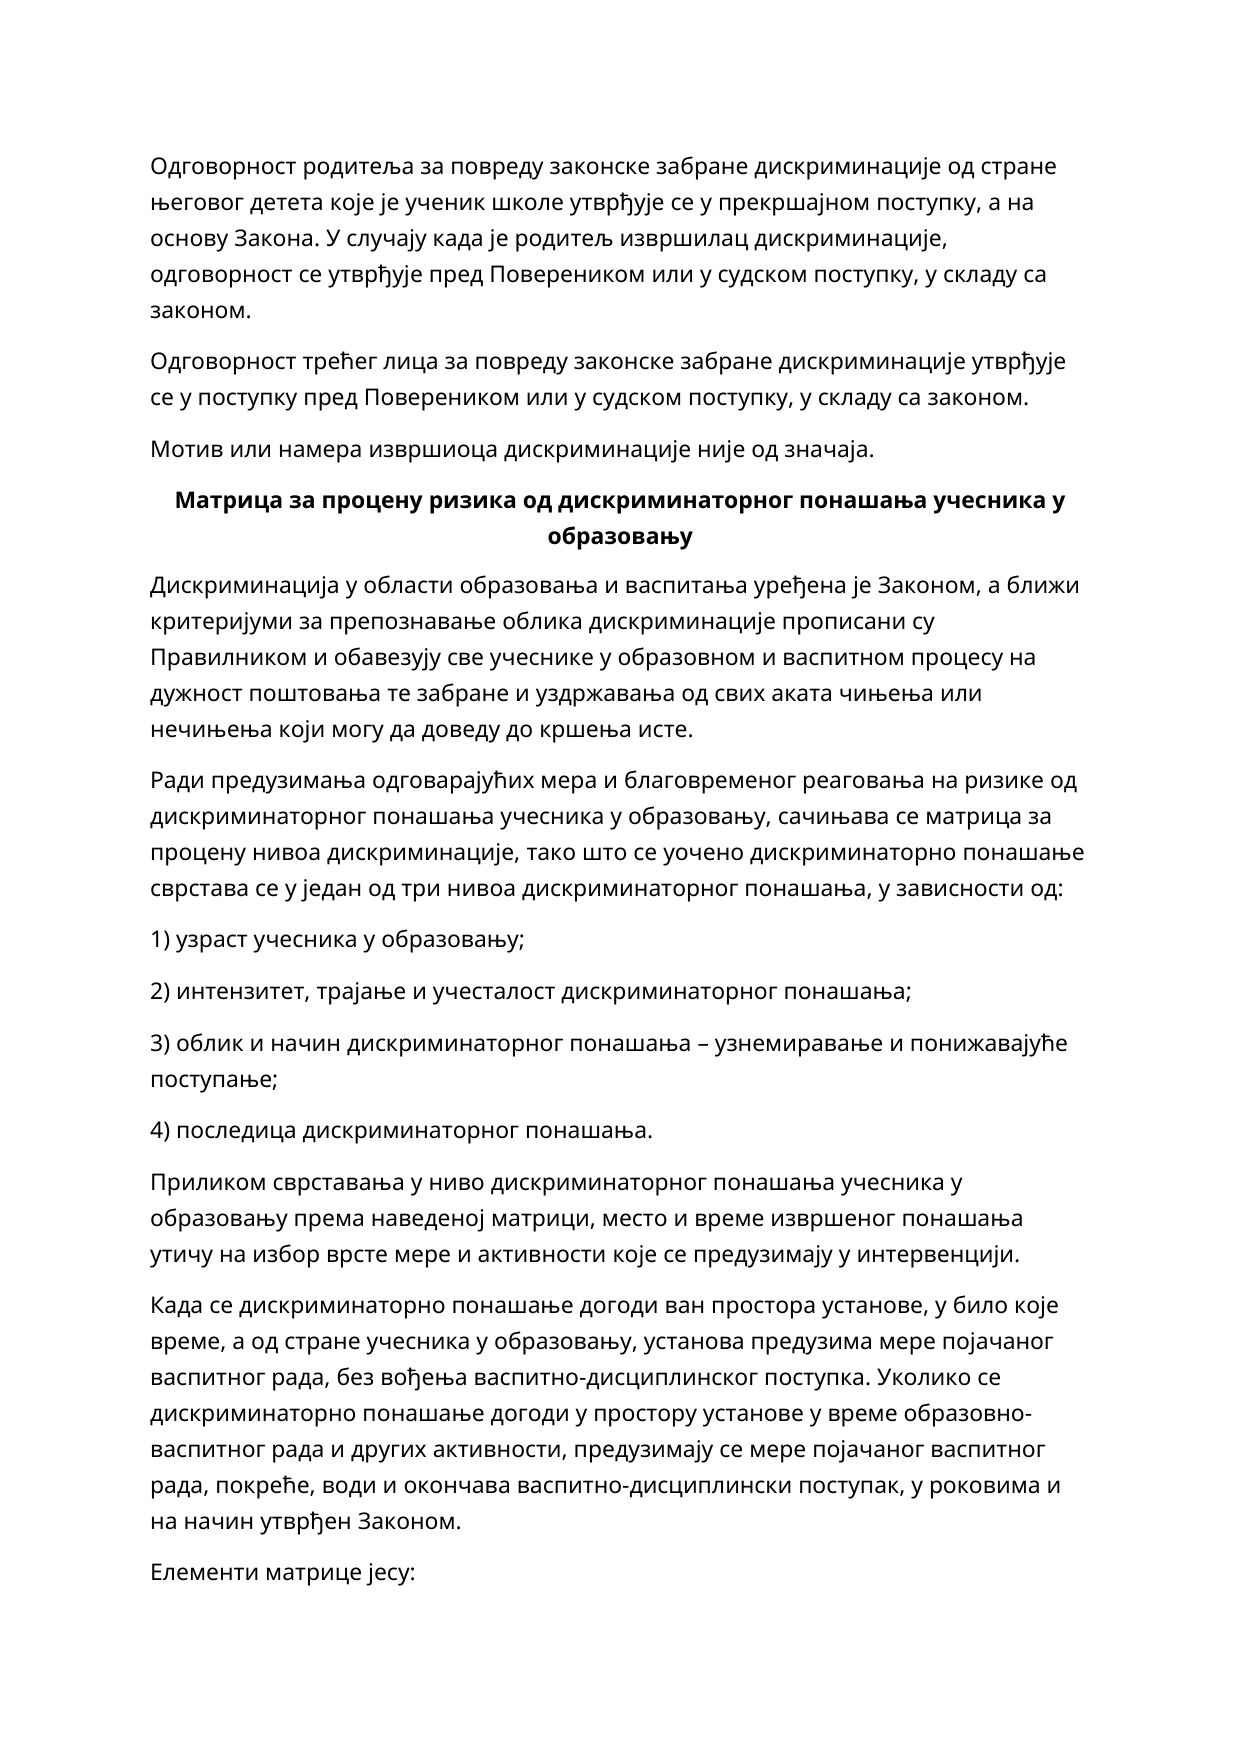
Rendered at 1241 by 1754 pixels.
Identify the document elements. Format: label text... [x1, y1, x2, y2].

text Када се дискриминаторно понашање догоди ван простора установе, у било које време, а од стране учесника у образовању, установа предузима мере појачаног васпитног рада, без вођења васпитно-дисциплинског поступка. Уколико се дискриминаторно понашање догоди у простору установе у време образовно-васпитног рада и других активности, предузимају се мере појачаног васпитног рада, покреће, води и окончава васпитно-дисциплински поступак, у роковима и на начин утврђен Законом. [150, 1289, 1090, 1536]
text Ради предузимања одговарајућих мера и благовременог реаговања на ризике од дискриминаторног понашања учесника у образовању, сачињава се матрица за процену нивоа дискриминације, тако што се уочено дискриминаторно понашање сврстава се у један од три нивоа дискриминаторног понашања, у зависности од: [150, 764, 1090, 903]
text 2) интензитет, трајање и учесталост дискриминаторног понашања; [150, 975, 1090, 1006]
text 4) последица дискриминаторног понашања. [150, 1114, 1090, 1145]
text Елементи матрице јесу: [150, 1556, 1090, 1587]
text Одговорност родитеља за повреду законске забране дискриминације од стране његовог детета које је ученик школе утврђује се у прекршајном поступку, а на основу Закона. У случају када је родитељ извршилац дискриминације, одговорност се утврђује пред Повереником или у судском поступку, у складу са законом. [150, 150, 1090, 325]
text 1) узраст учесника у образовању; [150, 923, 1090, 955]
text Матрица за процену ризика од дискриминаторног понашања учесника у образовању [150, 484, 1090, 552]
text Мотив или намера извршиоца дискриминације није од значаја. [150, 433, 1090, 464]
text Дискриминација у области образовања и васпитања уређена је Законом, а ближи критеријуми за препознавање облика дискриминације прописани су Правилником и обавезују све учеснике у образовном и васпитном процесу на дужност поштовања те забране и уздржавања од свих аката чињења или нечињења који могу да доведу до кршења исте. [150, 569, 1090, 744]
text 3) облик и начин дискриминаторног понашања – узнемиравање и понижавајуће поступање; [150, 1027, 1090, 1094]
text Одговорност трећег лица за повреду законске забране дискриминације утврђује се у поступку пред Повереником или у судском поступку, у складу са законом. [150, 345, 1090, 412]
text Приликом сврставања у ниво дискриминаторног понашања учесника у образовању према наведеној матрици, место и време извршеног понашања утичу на избор врсте мере и активности које се предузимају у интервенцији. [150, 1166, 1090, 1269]
